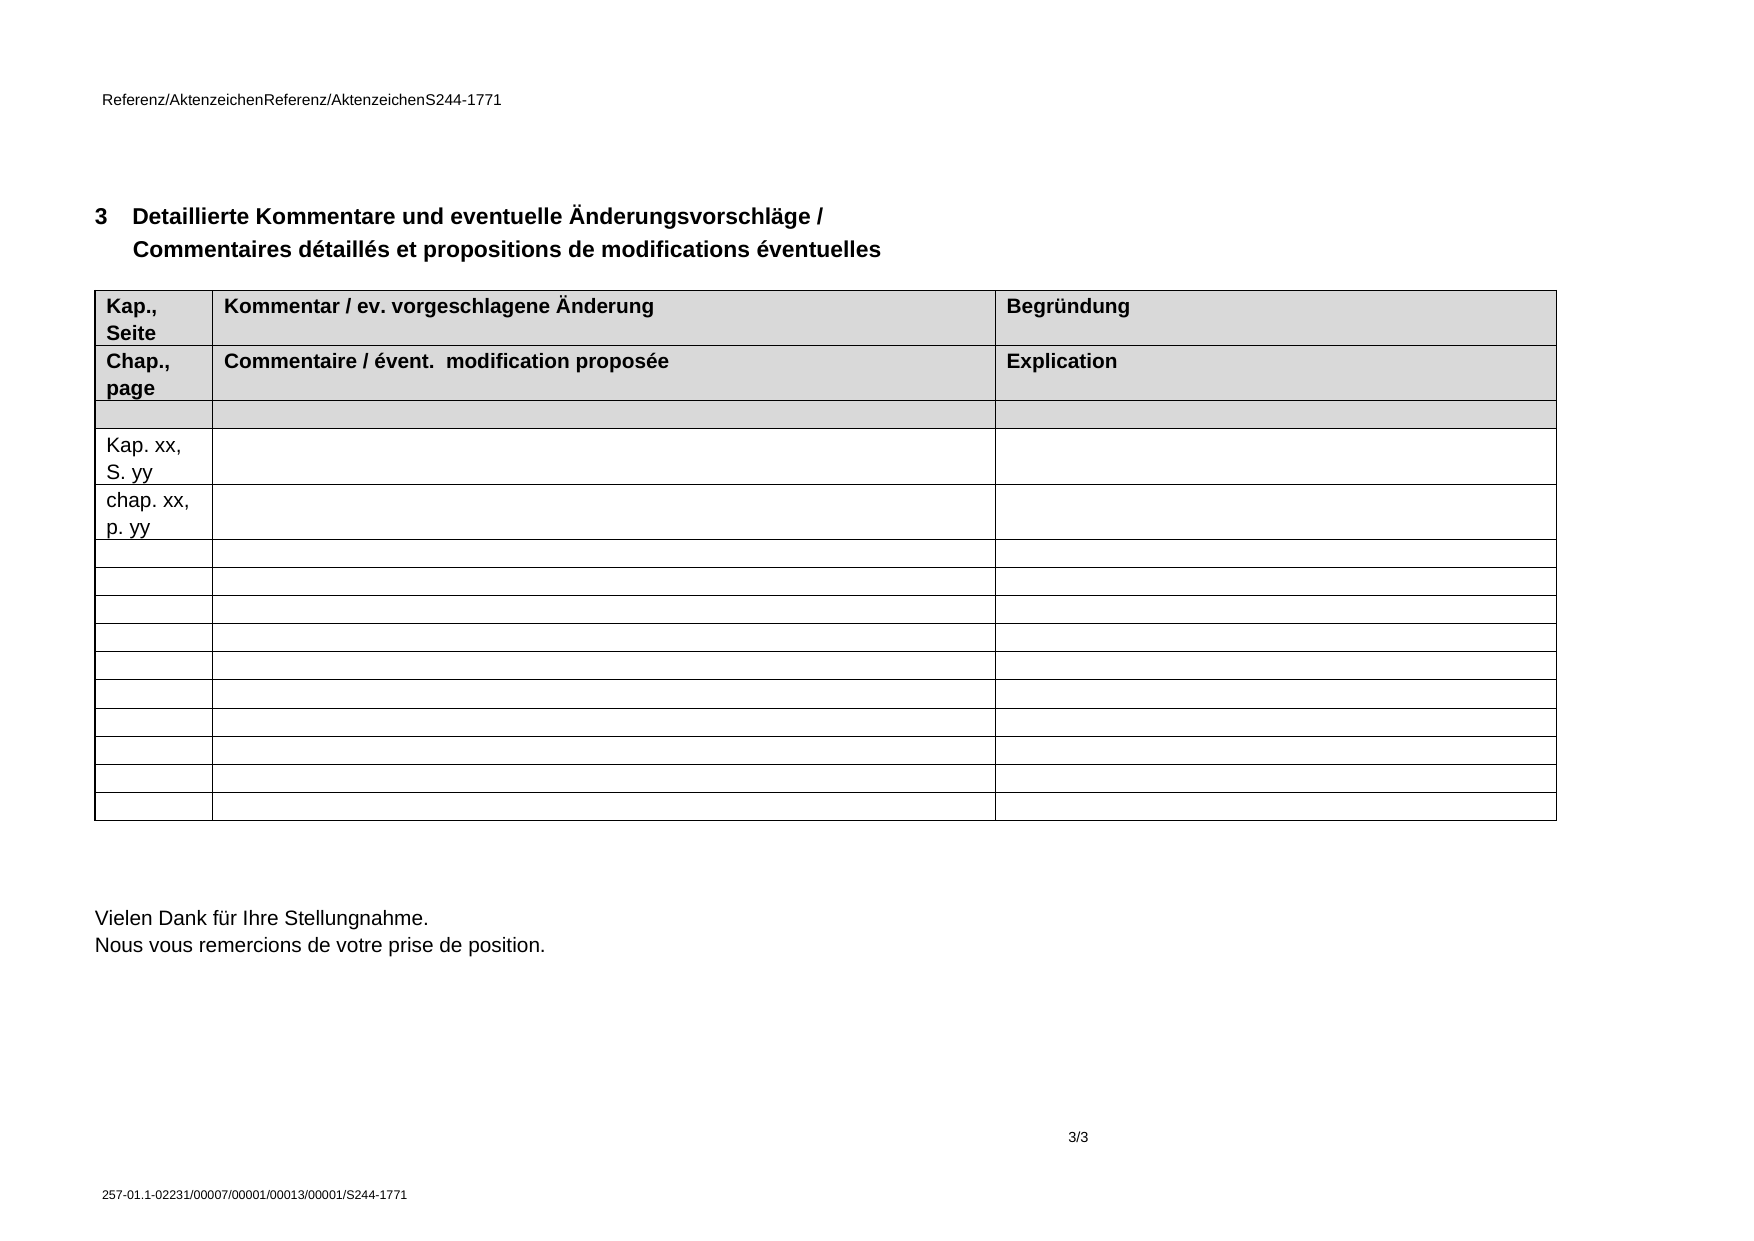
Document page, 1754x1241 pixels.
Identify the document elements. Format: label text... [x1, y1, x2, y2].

table_cell [996, 540, 1556, 567]
table_cell Chap., page [96, 346, 212, 400]
table_cell Explication [996, 346, 1556, 400]
table_cell [213, 737, 995, 764]
table_cell [996, 765, 1556, 792]
table_cell [96, 401, 212, 428]
table_cell [213, 680, 995, 707]
subtitle Detaillierte Kommentare und eventuelle Änderungsvorschläge / [94, 202, 1636, 229]
table_cell [213, 596, 995, 623]
table_cell Commentaire / évent. modification proposée [213, 346, 995, 400]
table_cell [213, 568, 995, 595]
table_cell [96, 765, 212, 792]
table_header Begründung [996, 291, 1556, 345]
table_cell [996, 485, 1556, 539]
table_cell [996, 429, 1556, 483]
table_cell [96, 680, 212, 707]
text Nous vous remercions de votre prise de position. [94, 929, 1636, 956]
table_cell [96, 540, 212, 567]
text Vielen Dank für Ihre Stellungnahme. [94, 902, 1636, 929]
table_cell [996, 680, 1556, 707]
table_cell [213, 793, 995, 820]
table_cell [96, 596, 212, 623]
text Commentaires détaillés et propositions de modifications éventuelles [94, 236, 1636, 263]
table_cell [96, 737, 212, 764]
table_cell chap. xx, p. yy [96, 485, 212, 539]
table_cell [996, 793, 1556, 820]
table_cell [213, 765, 995, 792]
table_cell [996, 568, 1556, 595]
table_cell [213, 401, 995, 428]
table_header Kap., Seite [96, 291, 212, 345]
table_cell [213, 429, 995, 483]
table_cell [213, 652, 995, 679]
table_cell [96, 652, 212, 679]
table_cell [213, 540, 995, 567]
table_cell [96, 568, 212, 595]
table_cell [996, 709, 1556, 736]
table_cell [996, 596, 1556, 623]
table_cell [96, 624, 212, 651]
table_cell [996, 401, 1556, 428]
table_cell [996, 624, 1556, 651]
table_cell [213, 485, 995, 539]
table_cell [996, 652, 1556, 679]
table_header Kommentar / ev. vorgeschlagene Änderung [213, 291, 995, 345]
table_cell [96, 709, 212, 736]
table_cell [996, 737, 1556, 764]
table_cell Kap. xx, S. yy [96, 429, 212, 483]
table_cell [96, 793, 212, 820]
table_cell [213, 624, 995, 651]
table_cell [213, 709, 995, 736]
